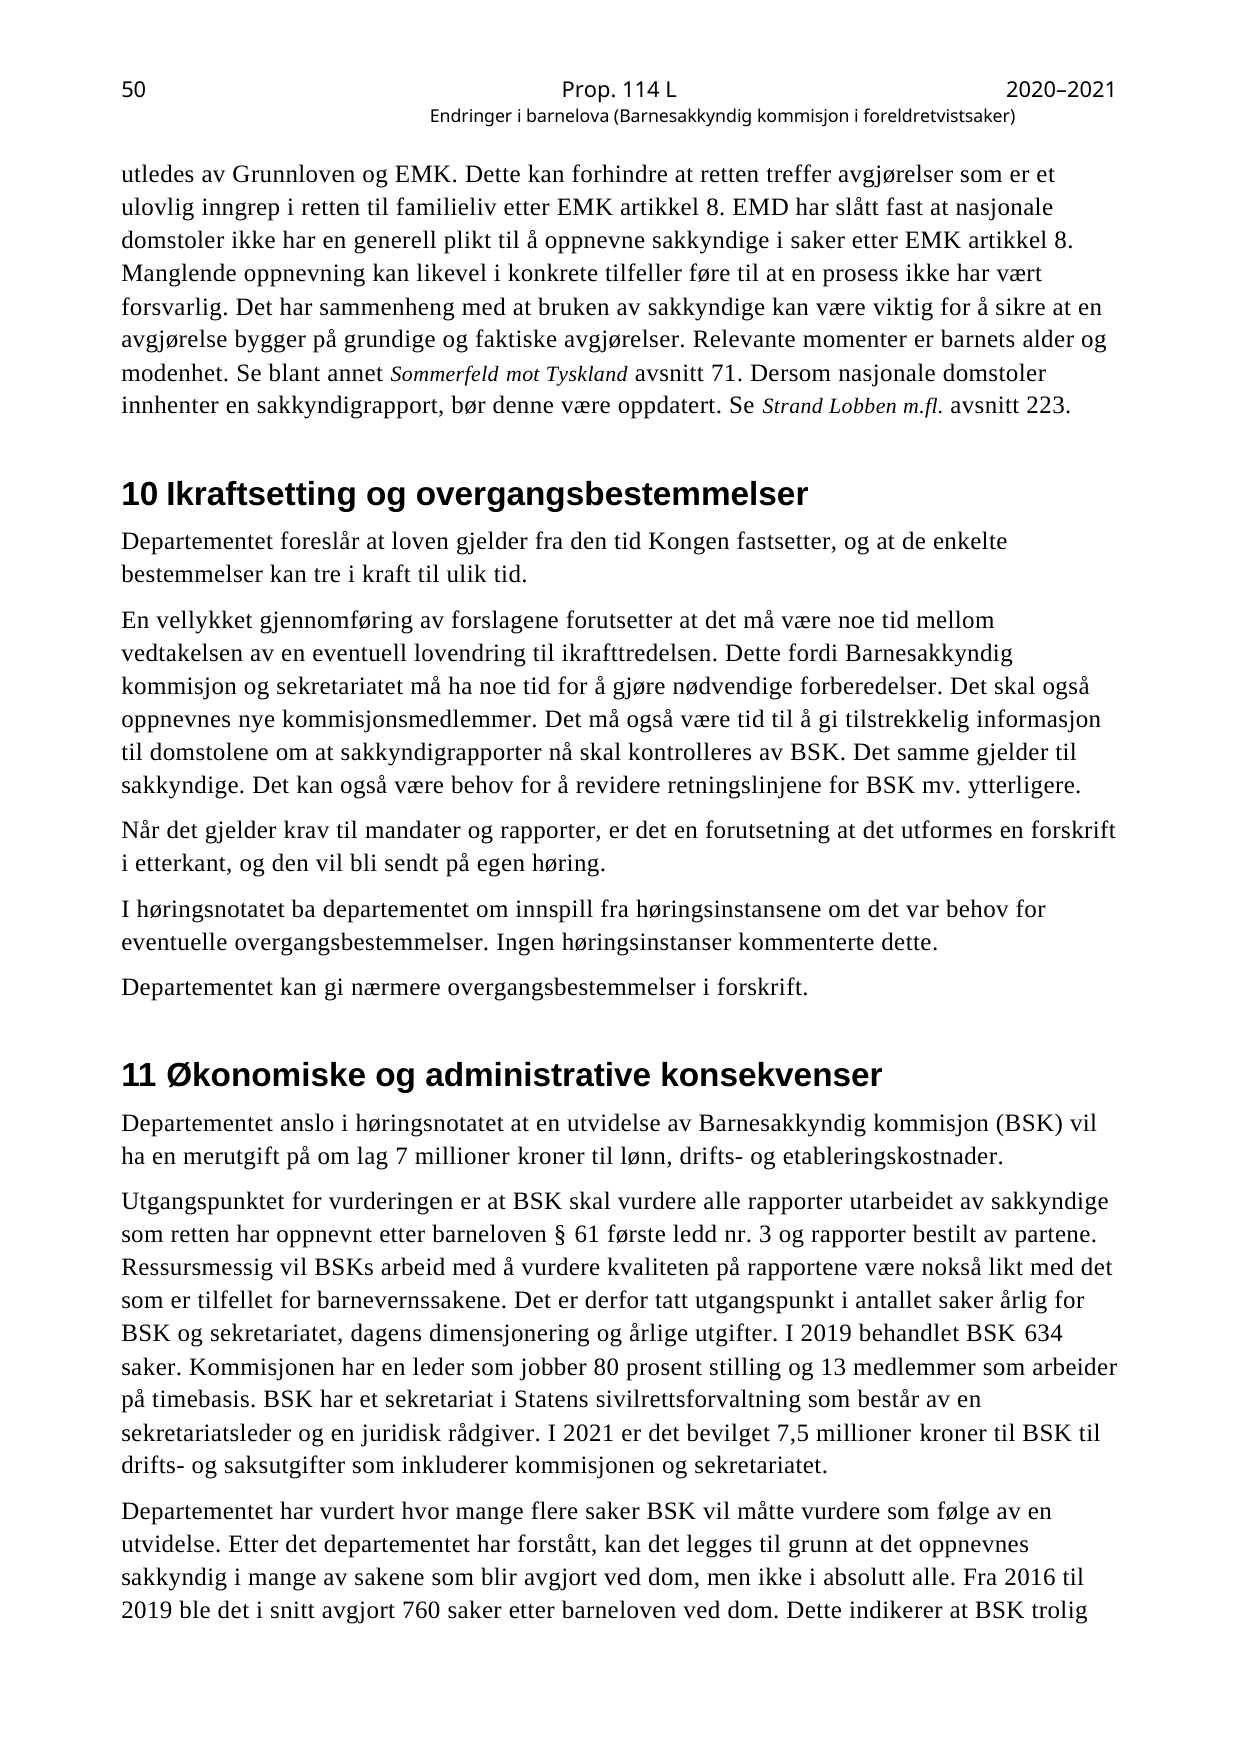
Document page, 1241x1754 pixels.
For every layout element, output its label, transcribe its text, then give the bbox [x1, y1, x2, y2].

text Når det gjelder krav til mandater og rapporter, er det en forutsetning at det utformes en forskrift i etterkant, og den vil bli sendt på egen høring. [121, 815, 1119, 877]
text Departementet foreslår at loven gjelder fra den tid Kongen fastsetter, og at de enkelte bestemmelser kan tre i kraft til ulik tid. [121, 526, 1119, 588]
text Departementet anslo i høringsnotatet at en utvidelse av Barnesakkyndig kommisjon (BSK) vil ha en merutgift på om lag 7 millioner kroner til lønn, drifts- og etableringskostnader. [121, 1108, 1119, 1170]
text I høringsnotatet ba departementet om innspill fra høringsinstansene om det var behov for eventuelle overgangsbestemmelser. Ingen høringsinstanser kommenterte dette. [121, 894, 1119, 956]
text Departementet kan gi nærmere overgangsbestemmelser i forskrift. [121, 972, 1119, 1001]
text Utgangspunktet for vurderingen er at BSK skal vurdere alle rapporter utarbeidet av sakkyndige som retten har oppnevnt etter barneloven § 61 første ledd nr. 3 og rapporter bestilt av partene. Ressursmessig vil BSKs arbeid med å vurdere kvaliteten på rapportene være nokså likt med det som er tilfellet for barnevernssakene. Det er derfor tatt utgangspunkt i antallet saker årlig for BSK og sekretariatet, dagens dimensjonering og årlige utgifter. I 2019 behandlet BSK 634 saker. Kommisjonen har en leder som jobber 80 prosent stilling og 13 medlemmer som arbeider på timebasis. BSK har et sekretariat i Statens sivilrettsforvaltning som består av en sekretariatsleder og en juridisk rådgiver. I 2021 er det bevilget 7,5 millioner kroner til BSK til drifts- og saksutgifter som inkluderer kommisjonen og sekretariatet. [121, 1186, 1119, 1479]
subtitle Ikraftsetting og overgangsbestemmelser [121, 474, 1119, 512]
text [121, 159, 1119, 419]
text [121, 1496, 1119, 1624]
subtitle Økonomiske og administrative konsekvenser [121, 1055, 1119, 1094]
text En vellykket gjennomføring av forslagene forutsetter at det må være noe tid mellom vedtakelsen av en eventuell lovendring til ikrafttredelsen. Dette fordi Barnesakkyndig kommisjon og sekretariatet må ha noe tid for å gjøre nødvendige forberedelser. Det skal også oppnevnes nye kommisjonsmedlemmer. Det må også være tid til å gi tilstrekkelig informasjon til domstolene om at sakkyndigrapporter nå skal kontrolleres av BSK. Det samme gjelder til sakkyndige. Det kan også være behov for å revidere retningslinjene for BSK mv. ytterligere. [121, 605, 1119, 798]
